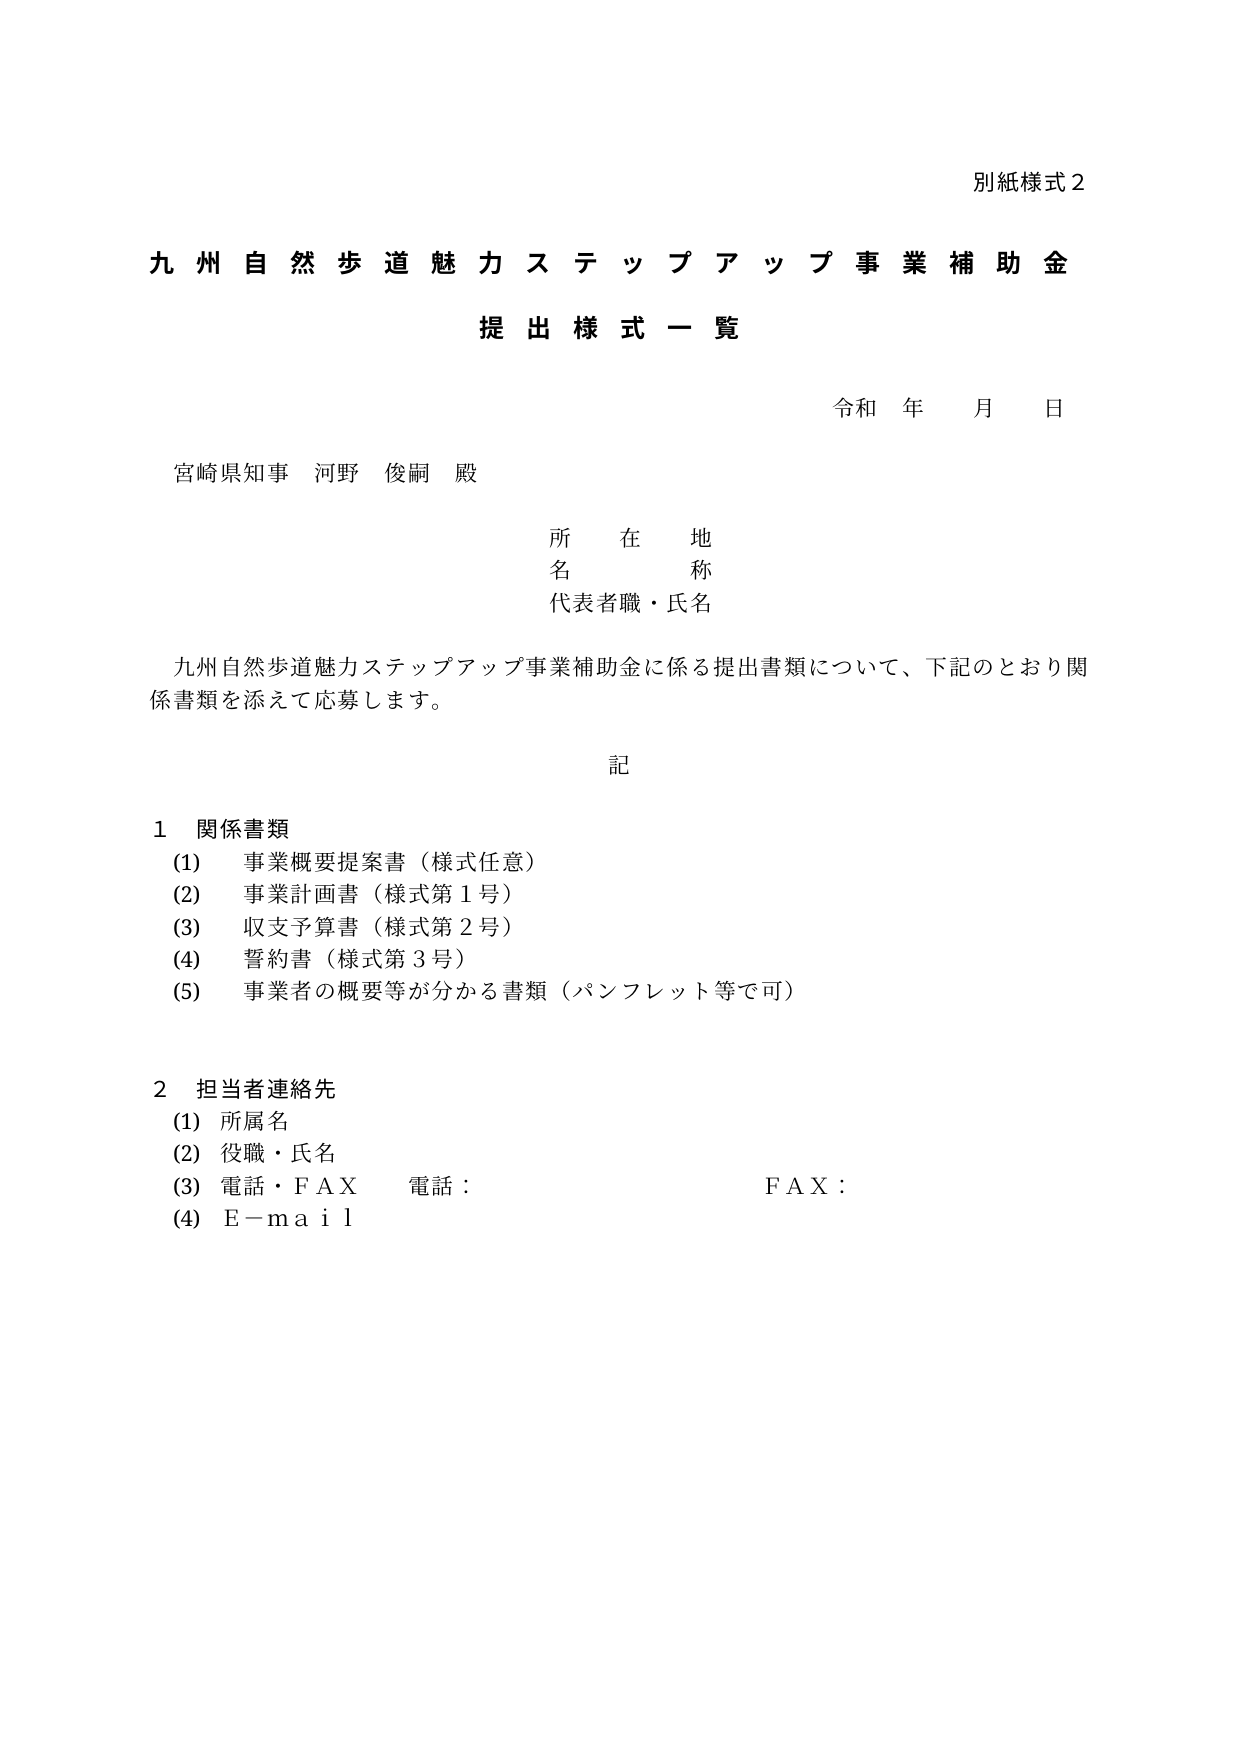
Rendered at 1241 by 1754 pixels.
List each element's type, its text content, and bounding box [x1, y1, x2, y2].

text 別紙様式２ [149, 164, 1091, 197]
text 提出様式一覧 [149, 294, 1091, 359]
text １ 関係書類 [149, 812, 1091, 844]
text 記 [149, 747, 1091, 780]
text 九州自然歩道魅力ステップアップ事業補助金に係る提出書類について、下記のとおり関係書類を添えて応募します。 [149, 650, 1091, 715]
text (3) 収支予算書（様式第２号） [149, 909, 1091, 942]
text 九州自然歩道魅力ステップアップ事業補助金 [149, 229, 1091, 294]
text (1) 事業概要提案書（様式任意） [149, 844, 1091, 877]
text (4) 誓約書（様式第３号） [161, 942, 1091, 974]
text (3) 電話・ＦＡＸ 電話： ＦＡＸ： [149, 1168, 1091, 1201]
text 令和 年 月 日 [149, 391, 1067, 423]
text (4) Ｅ－ｍａｉｌ [149, 1201, 1091, 1233]
text 宮崎県知事 河野 俊嗣 殿 [149, 456, 1091, 488]
text 名 称 [149, 553, 1091, 585]
text (1) 所属名 [149, 1104, 1091, 1136]
text 所 在 地 [149, 521, 1091, 553]
text (2) 事業計画書（様式第１号） [149, 877, 1091, 909]
text 代表者職・氏名 [149, 585, 1091, 618]
text ２ 担当者連絡先 [149, 1071, 1091, 1104]
text (2) 役職・氏名 [149, 1136, 1091, 1168]
text (5) 事業者の概要等が分かる書類（パンフレット等で可） [149, 974, 1091, 1007]
